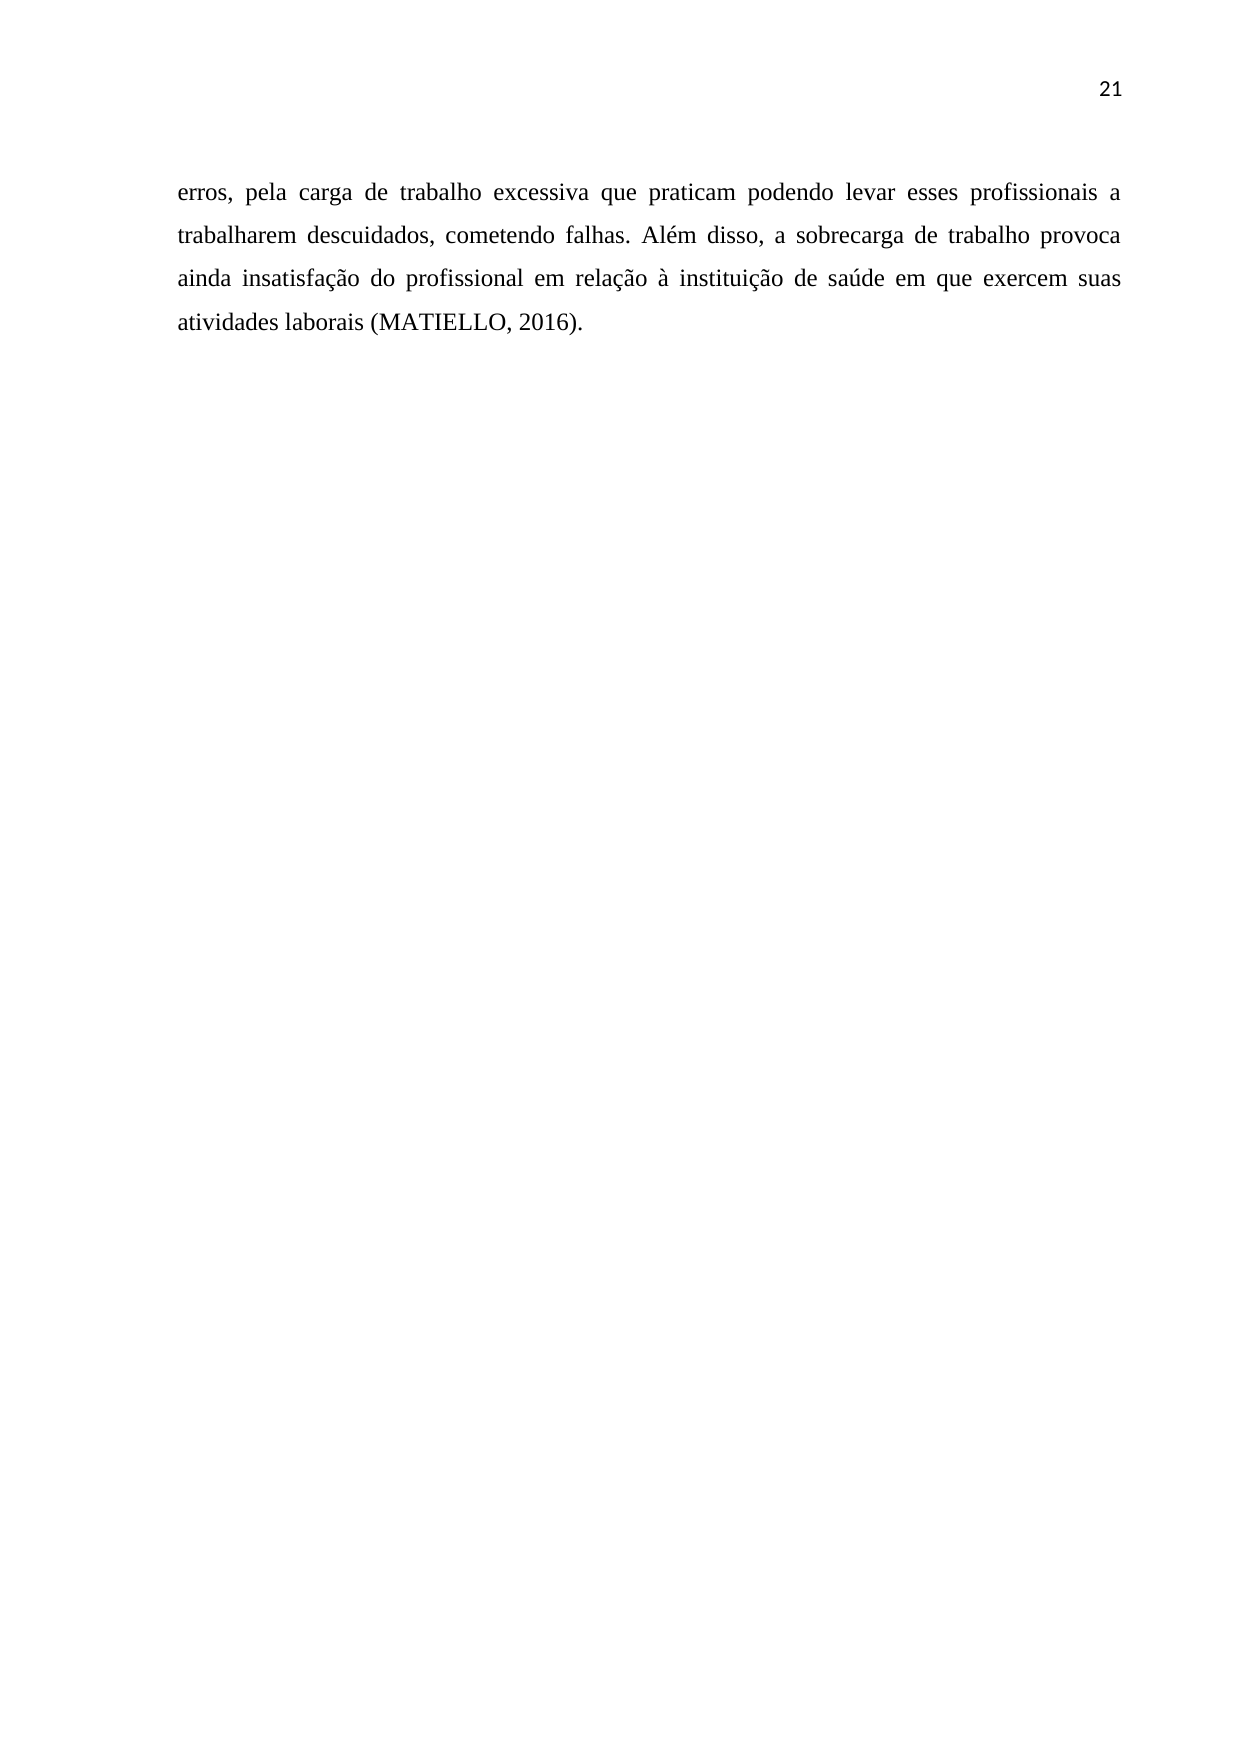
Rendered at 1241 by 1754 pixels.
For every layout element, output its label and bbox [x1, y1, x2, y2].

text [177, 177, 1122, 335]
